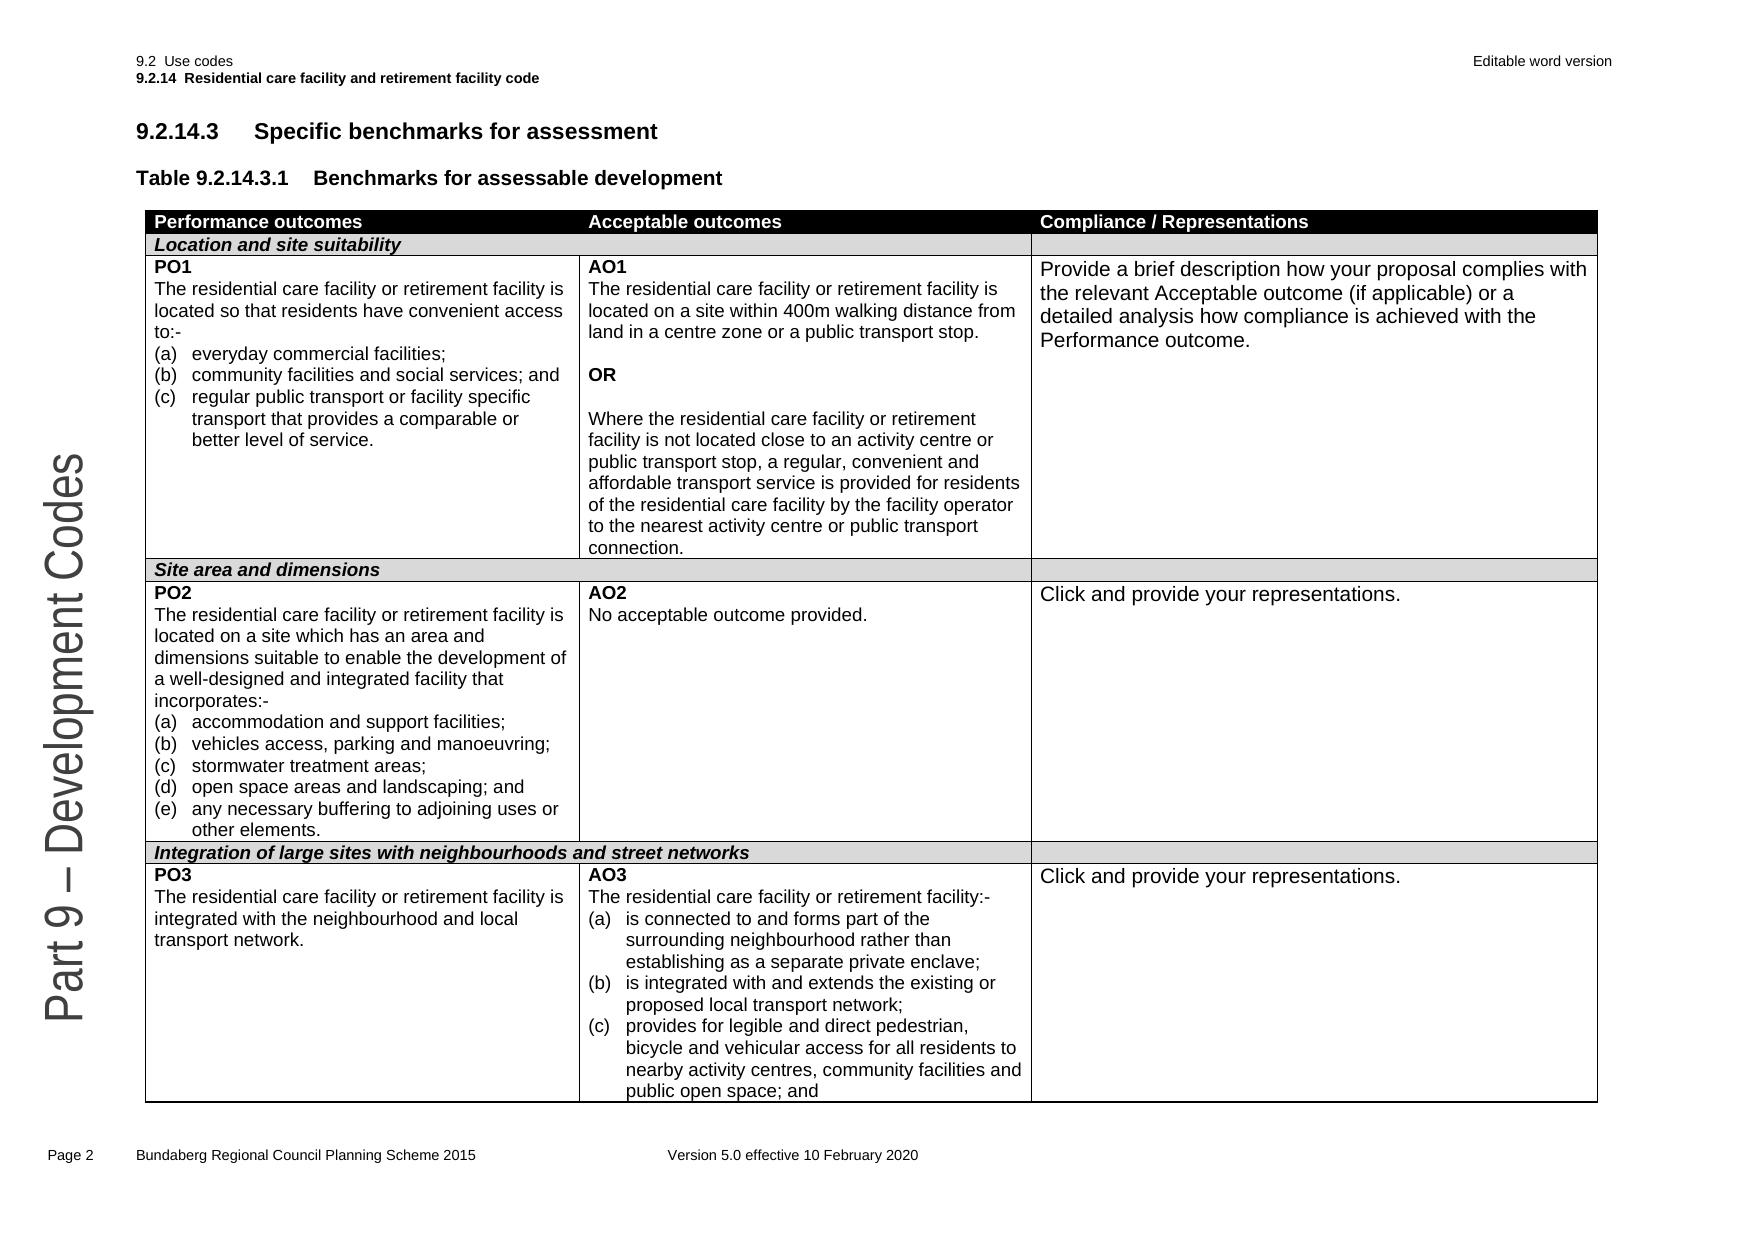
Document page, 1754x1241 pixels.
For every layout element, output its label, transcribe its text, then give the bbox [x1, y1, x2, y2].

table_cell Location and site suitability [146, 234, 1031, 255]
subtitle Benchmarks for assessable development [136, 165, 992, 189]
table_header Acceptable outcomes [580, 211, 1031, 233]
table_cell Provide a brief description how your proposal complies with the relevant Acceptable outcome (if applicable) or a detailed analysis how compliance is achieved with the Performance outcome. [1032, 256, 1597, 558]
table_cell [1032, 234, 1597, 255]
table_cell [1032, 559, 1597, 581]
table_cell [580, 864, 1031, 1101]
table_cell Integration of large sites with neighbourhoods and street networks [146, 842, 1031, 863]
subtitle Specific benchmarks for assessment [136, 118, 992, 144]
table_cell AO1 The residential care facility or retirement facility is located on a site within 400m walking distance from land in a centre zone or a public transport stop. OR Where the residential care facility or retirement facility is not located close to an activity centre or public transport stop, a regular, convenient and affordable transport service is provided for residents of the residential care facility by the facility operator to the nearest activity centre or public transport connection. [580, 256, 1031, 558]
table_cell AO2 No acceptable outcome provided. [580, 582, 1031, 841]
table_cell Site area and dimensions [146, 559, 1031, 581]
table_cell PO1 The residential care facility or retirement facility is located so that residents have convenient access to:- everyday commercial facilities; community facilities and social services; and regular public transport or facility specific transport that provides a comparable or better level of service. [146, 256, 579, 558]
table_header Compliance / Representations [1032, 211, 1597, 233]
table_cell Click and provide your representations. [1032, 864, 1597, 1101]
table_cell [146, 864, 579, 1101]
table_cell Click and provide your representations. [1032, 582, 1597, 841]
table_cell PO2 The residential care facility or retirement facility is located on a site which has an area and dimensions suitable to enable the development of a well-designed and integrated facility that incorporates:- accommodation and support facilities; vehicles access, parking and manoeuvring; stormwater treatment areas; open space areas and landscaping; and any necessary buffering to adjoining uses or other elements. [146, 582, 579, 841]
table_cell [1032, 842, 1597, 863]
table_header Performance outcomes [146, 211, 579, 233]
